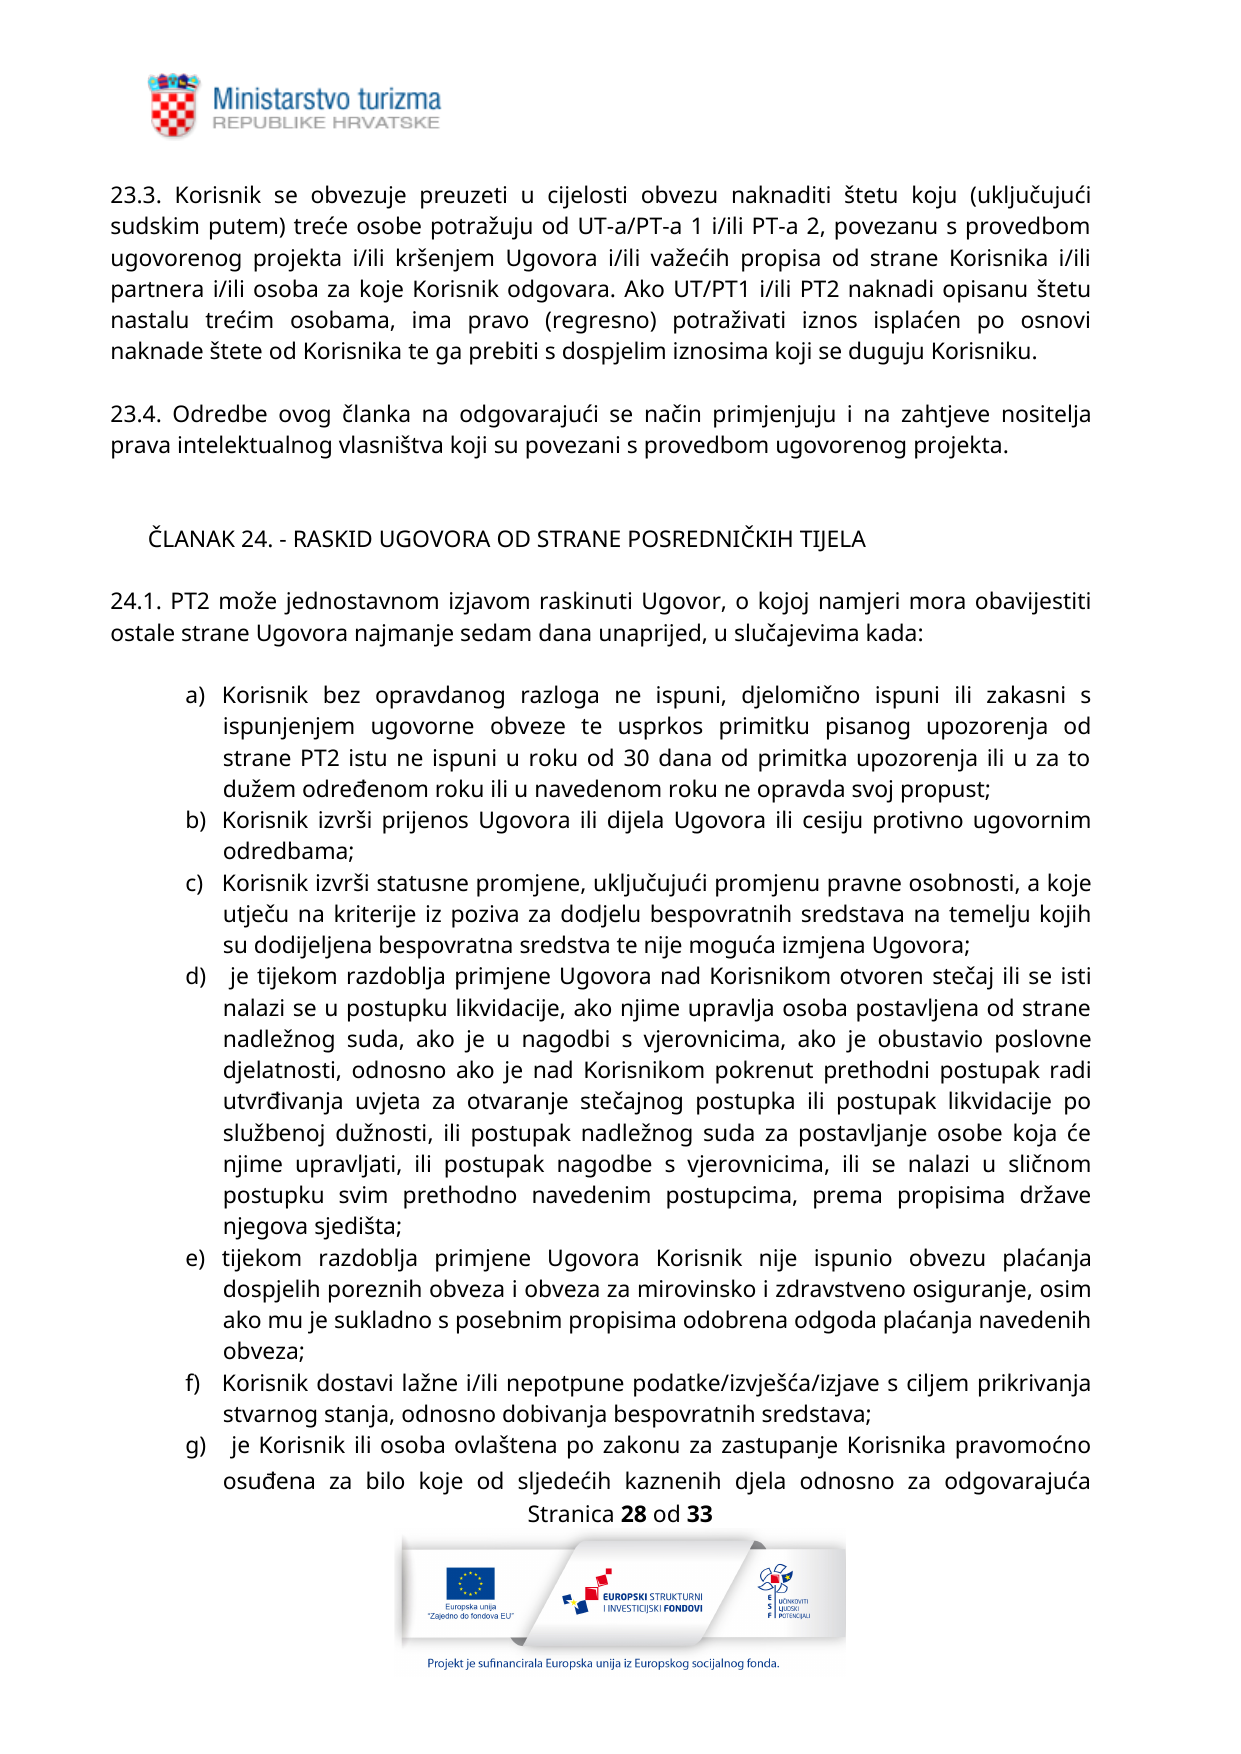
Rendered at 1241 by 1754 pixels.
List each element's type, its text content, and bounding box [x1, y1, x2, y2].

picture [147, 73, 442, 141]
list je tijekom razdoblja primjene Ugovora nad Korisnikom otvoren stečaj ili se isti nalazi se u postupku likvidacije, ako njime upravlja osoba postavljena od strane nadležnog suda, ako je u nagodbi s vjerovnicima, ako je obustavio poslovne djelatnosti, odnosno ako je nad Korisnikom pokrenut prethodni postupak radi utvrđivanja uvjeta za otvaranje stečajnog postupka ili postupak likvidacije po službenoj dužnosti, ili postupak nadležnog suda za postavljanje osobe koja će njime upravljati, ili postupak nagodbe s vjerovnicima, ili se nalazi u sličnom postupku svim prethodno navedenim postupcima, prema propisima države njegova sjedišta; [185, 960, 1092, 1241]
text ČLANAK 24. - RASKID UGOVORA OD STRANE POSREDNIČKIH TIJELA [148, 523, 1092, 554]
picture [394, 1528, 846, 1677]
text 24.1. PT2 može jednostavnom izjavom raskinuti Ugovor, o kojoj namjeri mora obavijestiti ostale strane Ugovora najmanje sedam dana unaprijed, u slučajevima kada: [110, 585, 1092, 648]
list tijekom razdoblja primjene Ugovora Korisnik nije ispunio obvezu plaćanja dospjelih poreznih obveza i obveza za mirovinsko i zdravstveno osiguranje, osim ako mu je sukladno s posebnim propisima odobrena odgoda plaćanja navedenih obveza; [185, 1241, 1092, 1366]
list Korisnik izvrši statusne promjene, uključujući promjenu pravne osobnosti, a koje utječu na kriterije iz poziva za dodjelu bespovratnih sredstava na temelju kojih su dodijeljena bespovratna sredstva te nije moguća izmjena Ugovora; [185, 866, 1092, 960]
text 23.3. Korisnik se obvezuje preuzeti u cijelosti obvezu naknaditi štetu koju (uključujući sudskim putem) treće osobe potražuju od UT-a/PT-a 1 i/ili PT-a 2, povezanu s provedbom ugovorenog projekta i/ili kršenjem Ugovora i/ili važećih propisa od strane Korisnika i/ili partnera i/ili osoba za koje Korisnik odgovara. Ako UT/PT1 i/ili PT2 naknadi opisanu štetu nastalu trećim osobama, ima pravo (regresno) potraživati iznos isplaćen po osnovi naknade štete od Korisnika te ga prebiti s dospjelim iznosima koji se duguju Korisniku. [110, 179, 1092, 366]
text 23.4. Odredbe ovog članka na odgovarajući se način primjenjuju i na zahtjeve nositelja prava intelektualnog vlasništva koji su povezani s provedbom ugovorenog projekta. [110, 398, 1092, 460]
list Korisnik bez opravdanog razloga ne ispuni, djelomično ispuni ili zakasni s ispunjenjem ugovorne obveze te usprkos primitku pisanog upozorenja od strane PT2 istu ne ispuni u roku od 30 dana od primitka upozorenja ili u za to dužem određenom roku ili u navedenom roku ne opravda svoj propust; [185, 679, 1092, 804]
list Korisnik dostavi lažne i/ili nepotpune podatke/izvješća/izjave s ciljem prikrivanja stvarnog stanja, odnosno dobivanja bespovratnih sredstava; [185, 1366, 1092, 1429]
list Korisnik izvrši prijenos Ugovora ili dijela Ugovora ili cesiju protivno ugovornim odredbama; [185, 804, 1092, 866]
